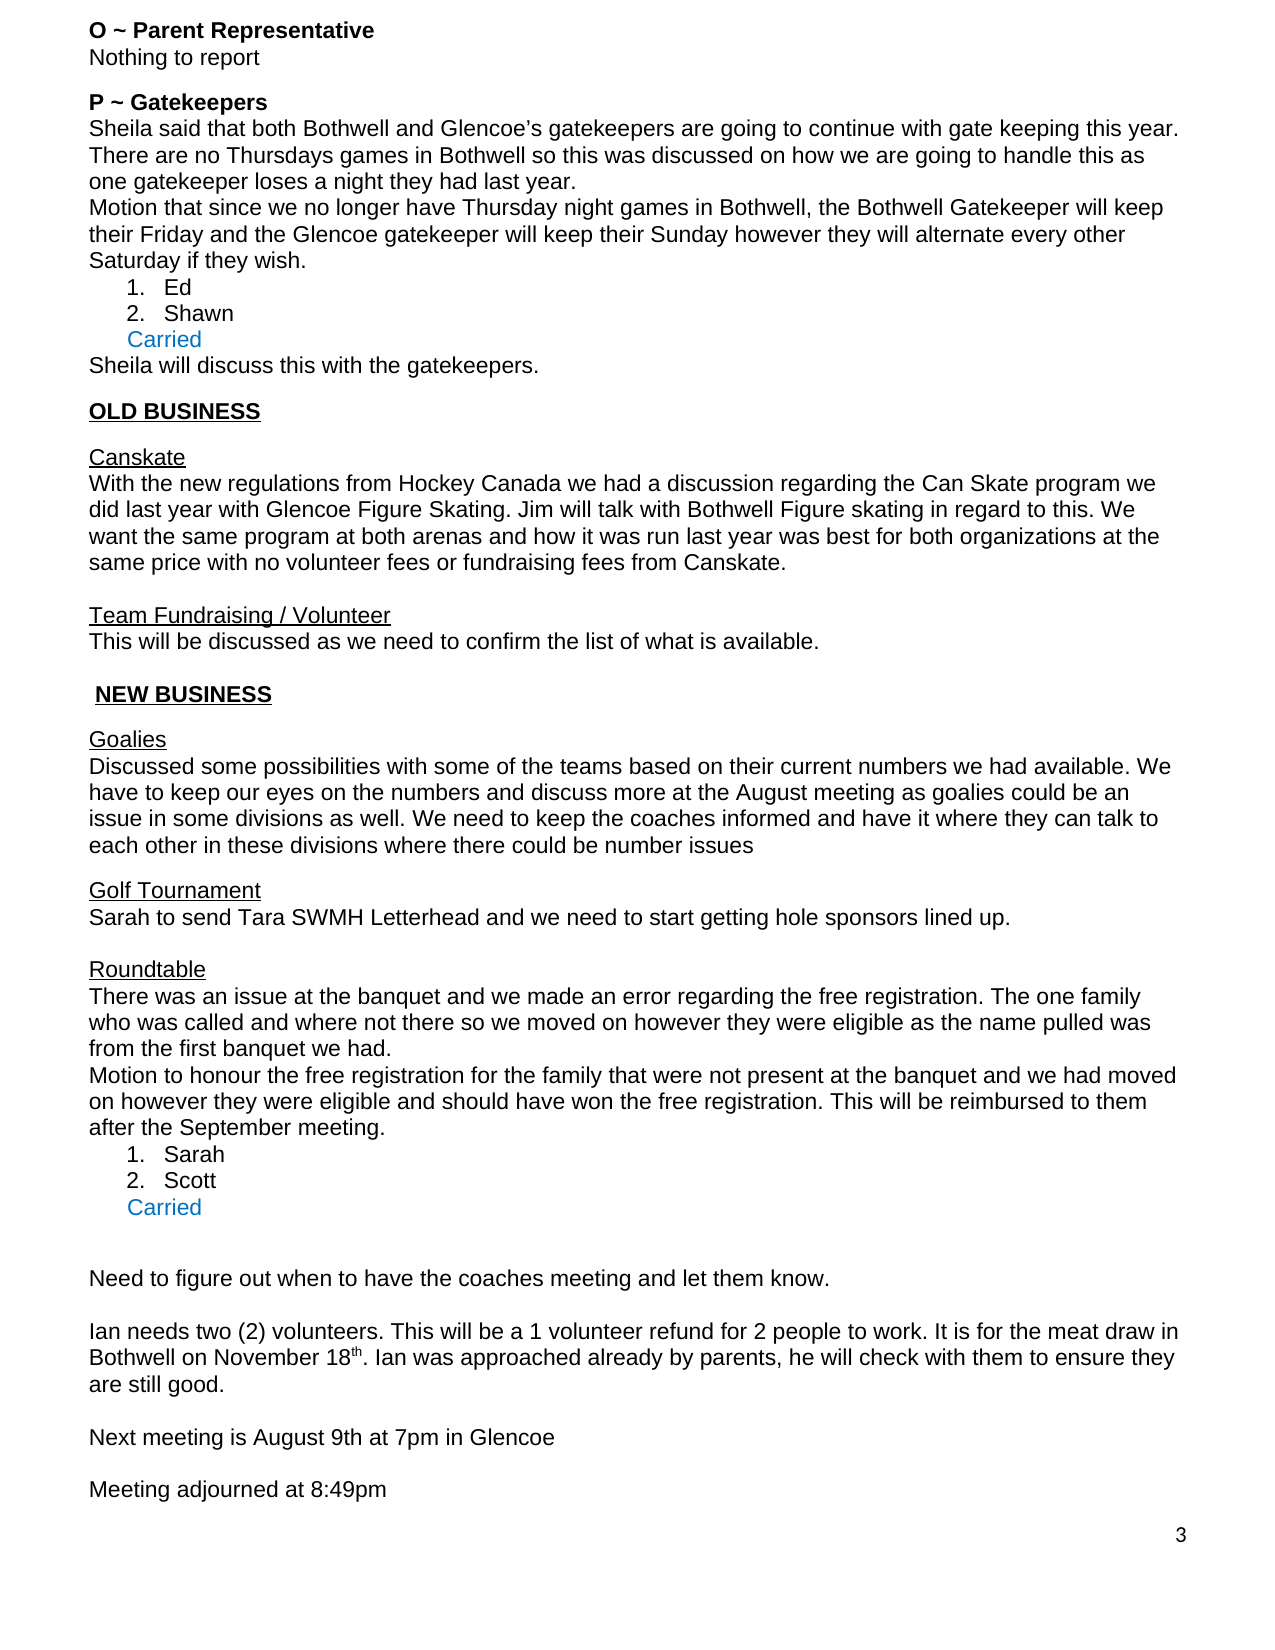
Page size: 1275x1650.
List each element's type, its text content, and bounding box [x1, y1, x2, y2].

text Roundtable [89, 956, 1186, 983]
list Scott [126, 1167, 1186, 1193]
text Next meeting is August 9th at 7pm in Glencoe [89, 1423, 1186, 1450]
text Carried [89, 1193, 1186, 1220]
text With the new regulations from Hockey Canada we had a discussion regarding the Can Skate program we did last year with Glencoe Figure Skating. Jim will talk with Bothwell Figure skating in regard to this. We want the same program at both arenas and how it was run last year was best for both organizations at the same price with no volunteer fees or fundraising fees from Canskate. [89, 470, 1186, 575]
text Sheila will discuss this with the gatekeepers. [89, 352, 1186, 379]
text Sarah to send Tara SWMH Letterhead and we need to start getting hole sponsors lined up. [89, 903, 1186, 930]
text NEW BUSINESS [89, 681, 1186, 707]
list Ed [126, 273, 1186, 300]
text Golf Tournament [89, 877, 1186, 903]
text Sheila said that both Bothwell and Glencoe’s gatekeepers are going to continue with gate keeping this year. There are no Thursdays games in Bothwell so this was discussed on how we are going to handle this as one gatekeeper loses a night they had last year. [89, 115, 1186, 194]
list Shawn [126, 300, 1186, 326]
text Discussed some possibilities with some of the teams based on their current numbers we had available. We have to keep our eyes on the numbers and discuss more at the August meeting as goalies could be an issue in some divisions as well. We need to keep the coaches informed and have it where they can talk to each other in these divisions where there could be number issues [89, 753, 1186, 858]
text Need to figure out when to have the coaches meeting and let them know. [89, 1265, 1186, 1292]
text This will be discussed as we need to confirm the list of what is available. [89, 628, 1186, 654]
text Goalies [89, 726, 1186, 753]
text Carried [89, 326, 1186, 352]
text Meeting adjourned at 8:49pm [89, 1476, 1186, 1502]
list Sarah [126, 1141, 1186, 1167]
text O ~ Parent Representative [89, 17, 1186, 43]
text Ian needs two (2) volunteers. This will be a 1 volunteer refund for 2 people to work. It is for the meat draw in Bothwell on November 18th. Ian was approached already by parents, he will check with them to ensure they are still good. [89, 1318, 1186, 1397]
text P ~ Gatekeepers [89, 89, 1186, 115]
text Nothing to report [89, 43, 1186, 70]
text There was an issue at the banquet and we made an error regarding the free registration. The one family who was called and where not there so we moved on however they were eligible as the name pulled was from the first banquet we had. [89, 983, 1186, 1062]
text Motion that since we no longer have Thursday night games in Bothwell, the Bothwell Gatekeeper will keep their Friday and the Glencoe gatekeeper will keep their Sunday however they will alternate every other Saturday if they wish. [89, 194, 1186, 273]
text Team Fundraising / Volunteer [89, 602, 1186, 628]
text Motion to honour the free registration for the family that were not present at the banquet and we had moved on however they were eligible and should have won the free registration. This will be reimbursed to them after the September meeting. [89, 1062, 1186, 1141]
text OLD BUSINESS [89, 398, 1186, 424]
text Canskate [89, 443, 1186, 470]
